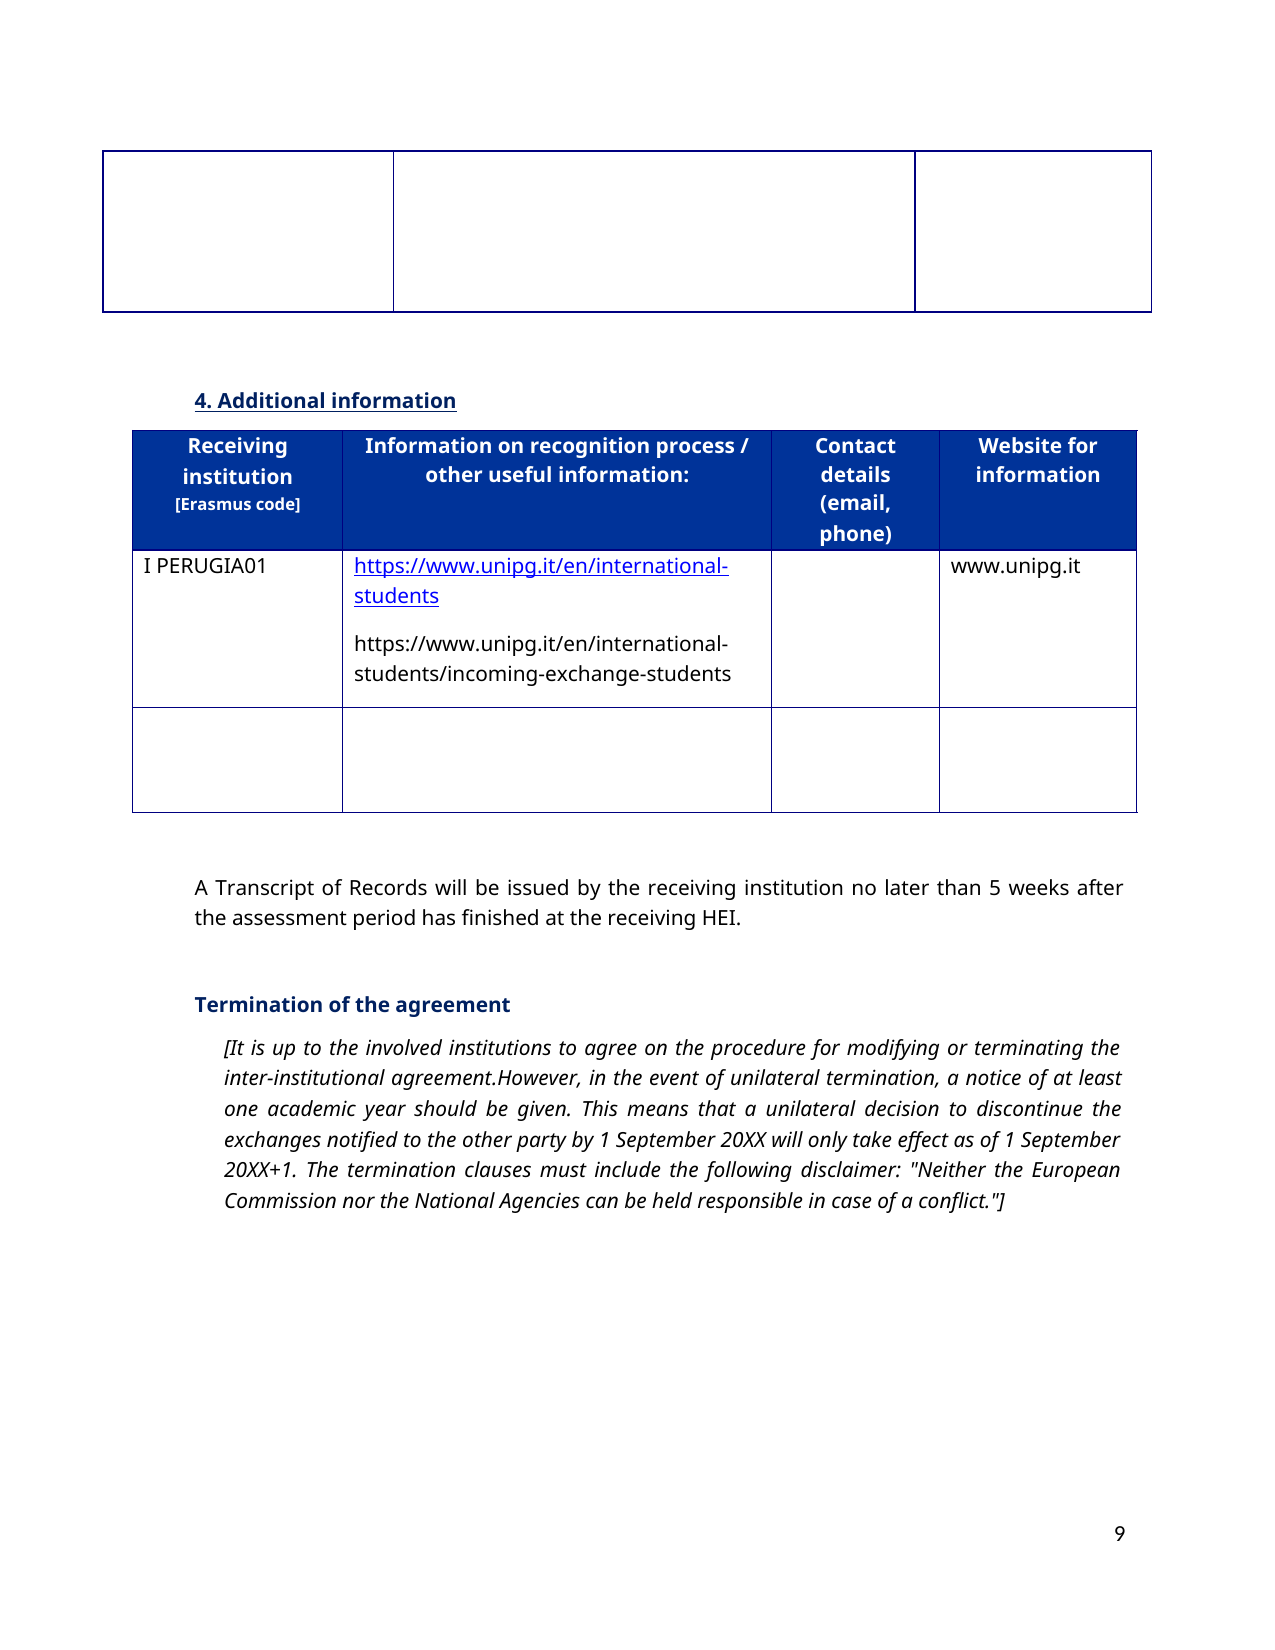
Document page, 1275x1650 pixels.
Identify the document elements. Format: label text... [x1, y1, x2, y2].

table_cell www.unipg.it [940, 551, 1136, 707]
text [It is up to the involved institutions to agree on the procedure for modifying or terminating the inter-institutional agreement.However, in the event of unilateral termination, a notice of at least one academic year should be given. This means that a unilateral decision to discontinue the exchanges notified to the other party by 1 September 20XX will only take effect as of 1 September 20XX+1. The termination clauses must include the following disclaimer: "Neither the European Commission nor the National Agencies can be held responsible in case of a conflict."] [224, 1033, 1125, 1214]
table_cell [940, 708, 1136, 812]
table_header Contact details (email, phone) [772, 431, 939, 549]
table_cell I PERUGIA01 [133, 551, 342, 707]
table_cell [343, 708, 771, 812]
text Termination of the agreement [150, 990, 1125, 1018]
text A Transcript of Records will be issued by the receiving institution no later than 5 weeks after the assessment period has finished at the receiving HEI. [194, 873, 1125, 932]
table_cell [133, 708, 342, 812]
table_cell [772, 551, 939, 707]
table_header Receiving institution [Erasmus code] [133, 431, 342, 549]
table_header Information on recognition process / other useful information: [343, 431, 771, 549]
table_cell [916, 152, 1151, 311]
list 4. Additional information [194, 387, 1125, 415]
table_cell [104, 152, 393, 311]
table_header Website for information [940, 431, 1136, 549]
table_cell https://www.unipg.it/en/international-students https://www.unipg.it/en/international-students/incoming-exchange-students [343, 551, 771, 707]
table_cell [394, 152, 914, 311]
table_cell [772, 708, 939, 812]
